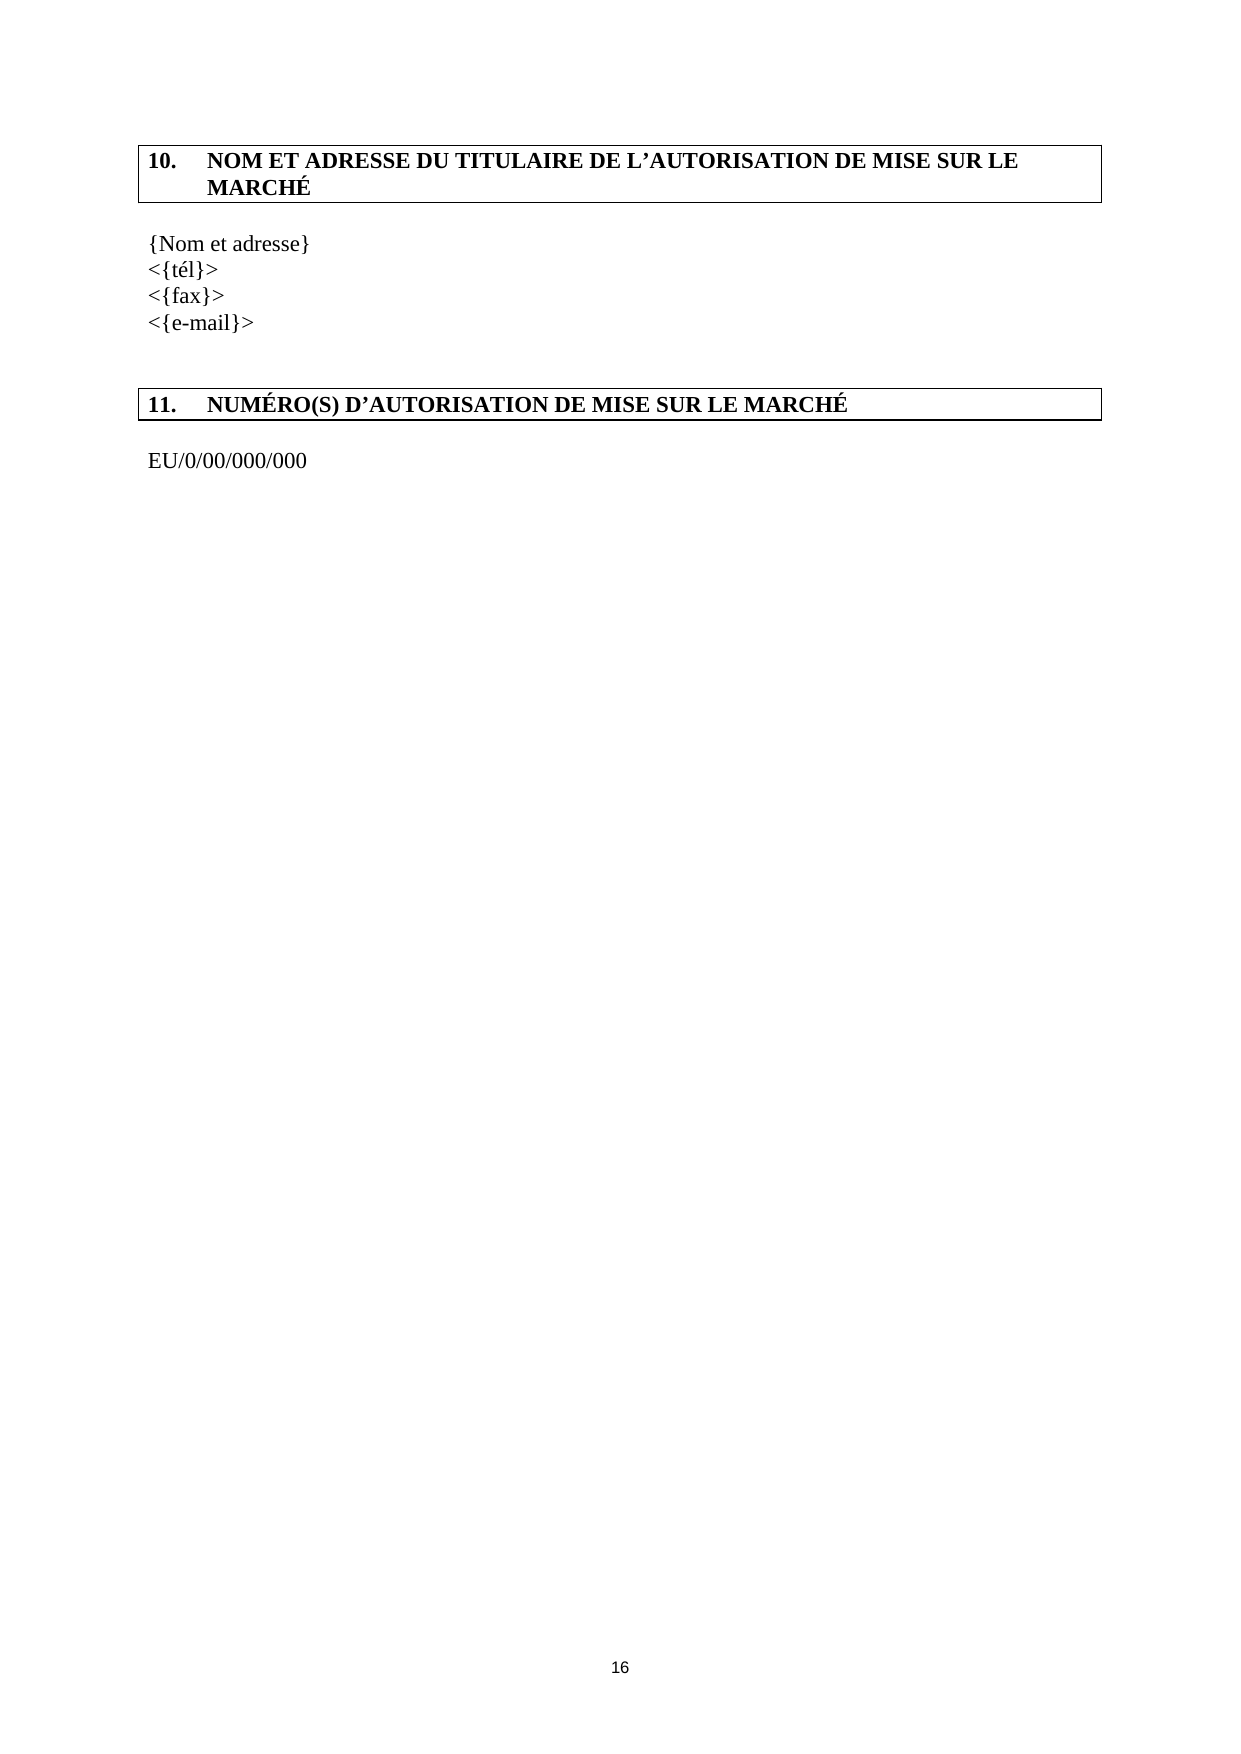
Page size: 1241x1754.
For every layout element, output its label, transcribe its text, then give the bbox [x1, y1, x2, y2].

text <{tél}> [148, 256, 1092, 282]
list NOM ET ADRESSE DU TITULAIRE DE L’AUTORISATION DE MISE SUR LE MARCHÉ [139, 146, 1101, 202]
text {Nom et adresse} [148, 230, 1092, 256]
list NUMÉRO(S) D’AUTORISATION DE MISE SUR LE MARCHÉ [139, 389, 1101, 419]
text EU/0/00/000/000 [148, 447, 1092, 473]
text <{e-mail}> [148, 309, 1092, 335]
text <{fax}> [148, 282, 1092, 309]
